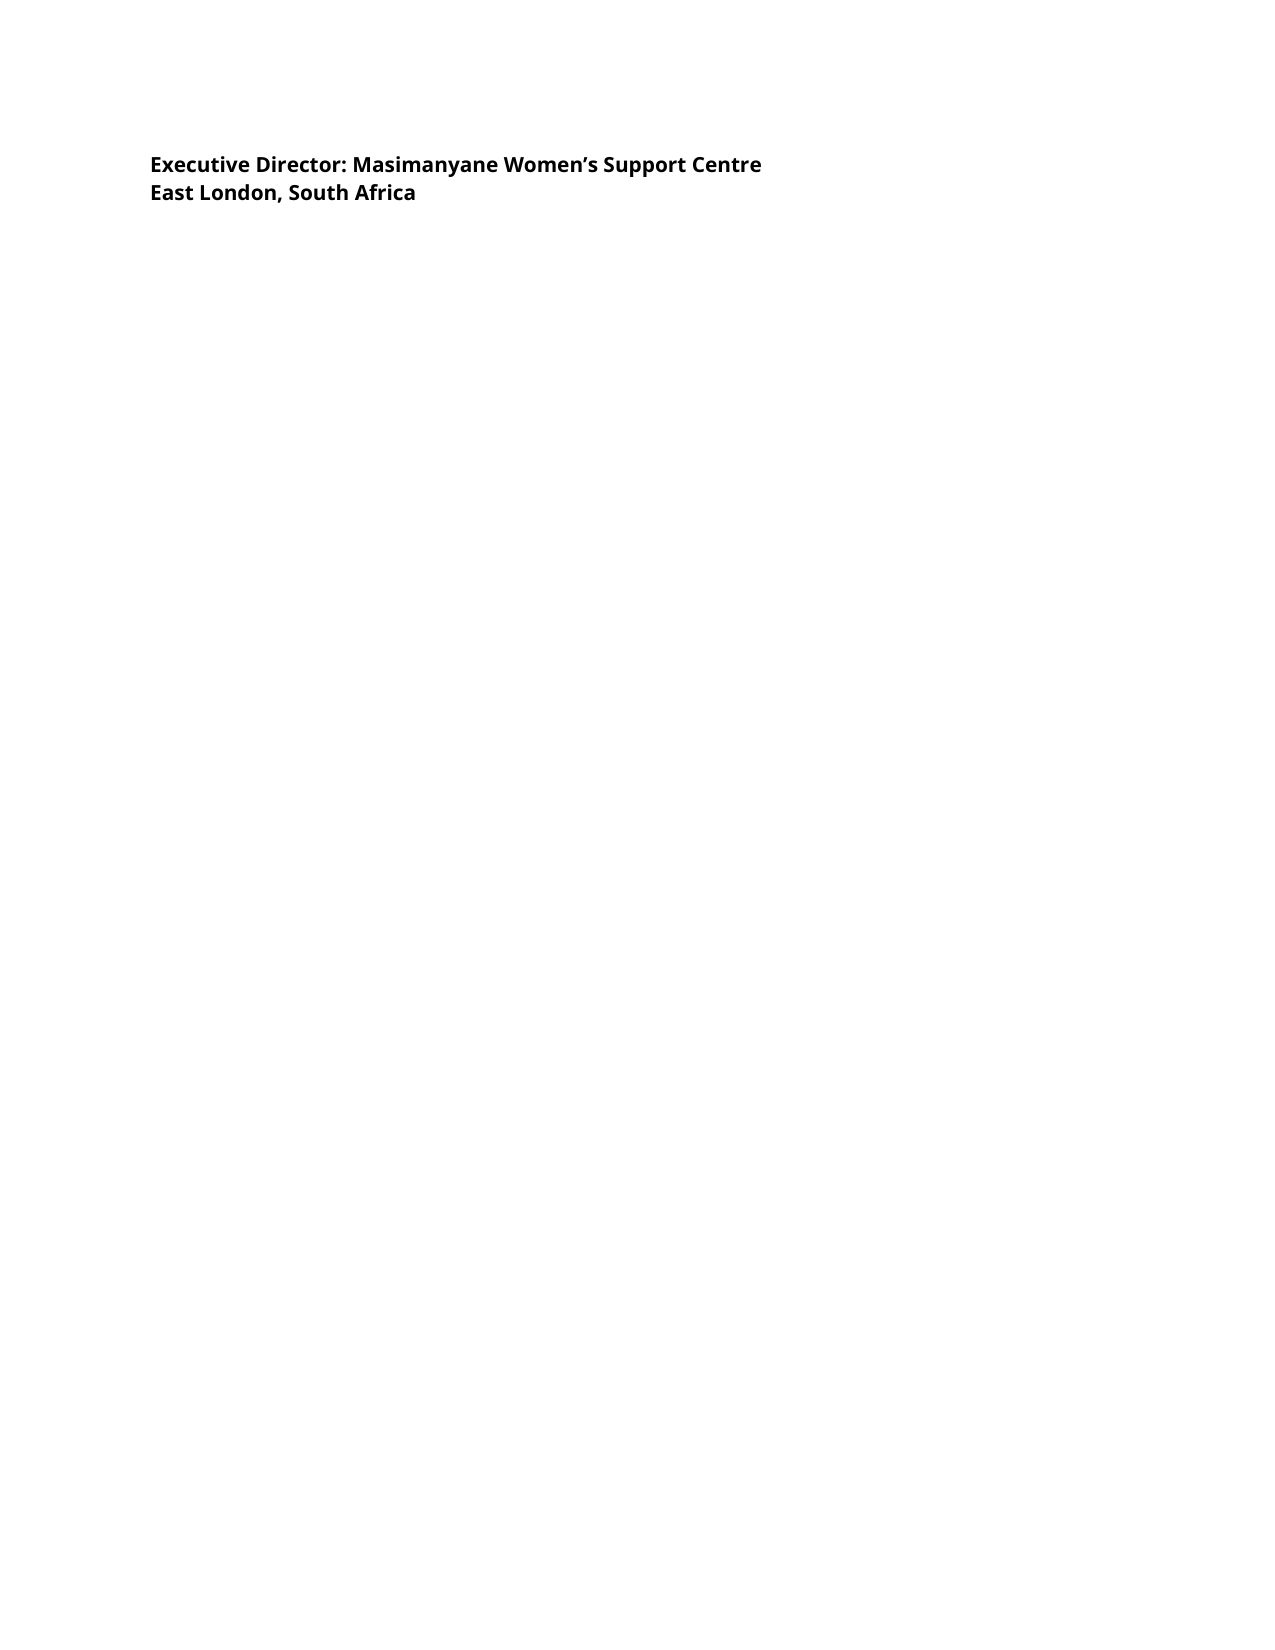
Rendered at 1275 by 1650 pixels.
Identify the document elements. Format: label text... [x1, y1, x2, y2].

text East London, South Africa [150, 178, 1167, 207]
text Executive Director: Masimanyane Women’s Support Centre [150, 150, 1167, 178]
